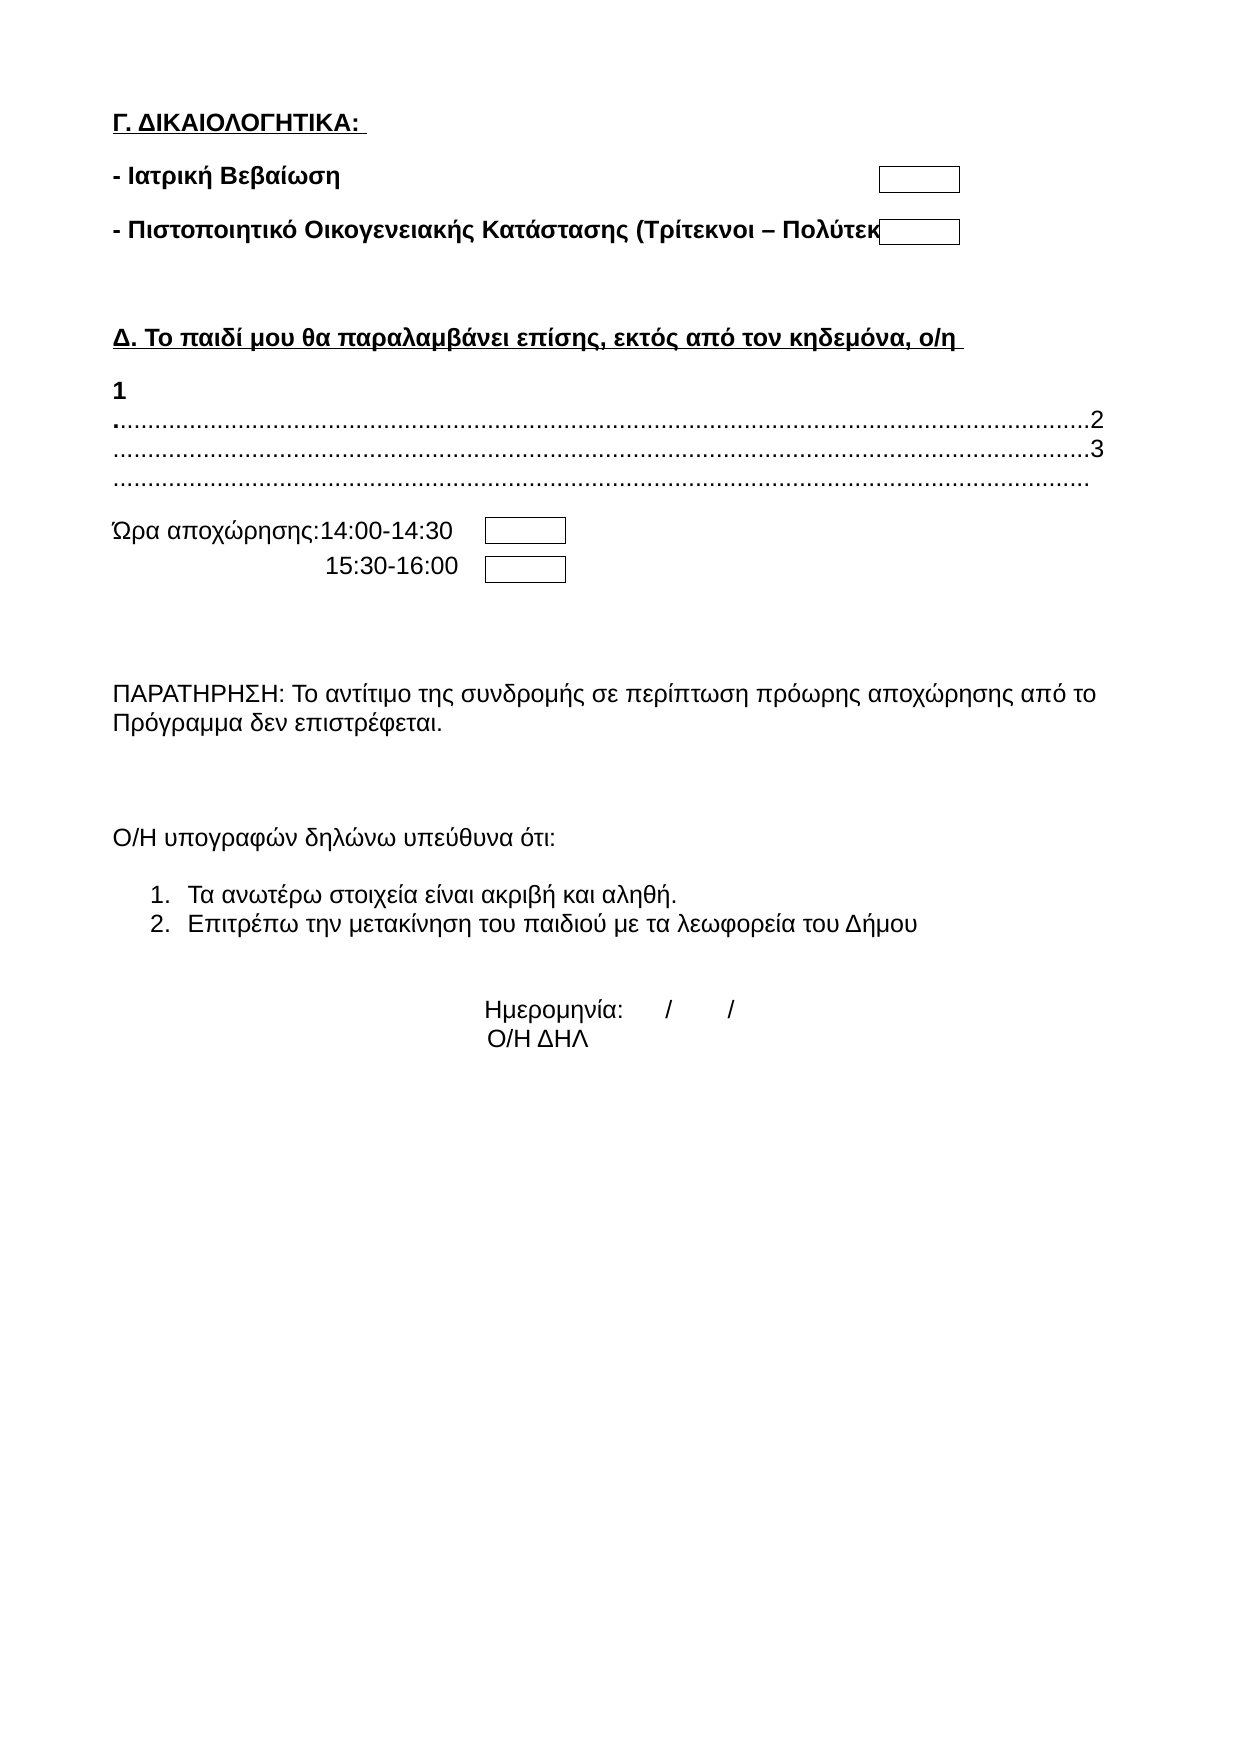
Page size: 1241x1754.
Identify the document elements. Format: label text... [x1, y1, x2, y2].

subtitle - Πιστοποιητικό Οικογενειακής Κατάστασης (Τρίτεκνοι – Πολύτεκνοι) [112, 215, 1106, 244]
subtitle Δ. Το παιδί μου θα παραλαμβάνει επίσης, εκτός από τον κηδεμόνα, ο/η [112, 322, 1106, 351]
text Ημερομηνία: / / [112, 995, 1106, 1024]
subtitle 1.............................................................................................................................................2.............................................................................................................................................3............................................................................................................................................. [112, 376, 1106, 491]
subtitle Ώρα αποχώρησης:14:00-14:30 [112, 516, 1106, 545]
text ΠΑΡΑΤΗΡΗΣΗ: Το αντίτιμο της συνδρομής σε περίπτωση πρόωρης αποχώρησης από το Πρόγραμμα δεν επιστρέφεται. [112, 679, 1106, 737]
subtitle Γ. ΔΙΚΑΙΟΛΟΓΗΤΙΚΑ: [112, 107, 1106, 136]
text 15:30-16:00 [112, 551, 1106, 580]
list Τα ανωτέρω στοιχεία είναι ακριβή και αληθή. [150, 880, 1106, 909]
text O/Η υπογραφών δηλώνω υπεύθυνα ότι: [112, 823, 1106, 852]
subtitle - Ιατρική Βεβαίωση [112, 161, 1106, 190]
list Επιτρέπω την μετακίνηση του παιδιού με τα λεωφορεία του Δήμου [150, 909, 1106, 938]
text Ο/Η ΔΗΛ [112, 1024, 1106, 1053]
